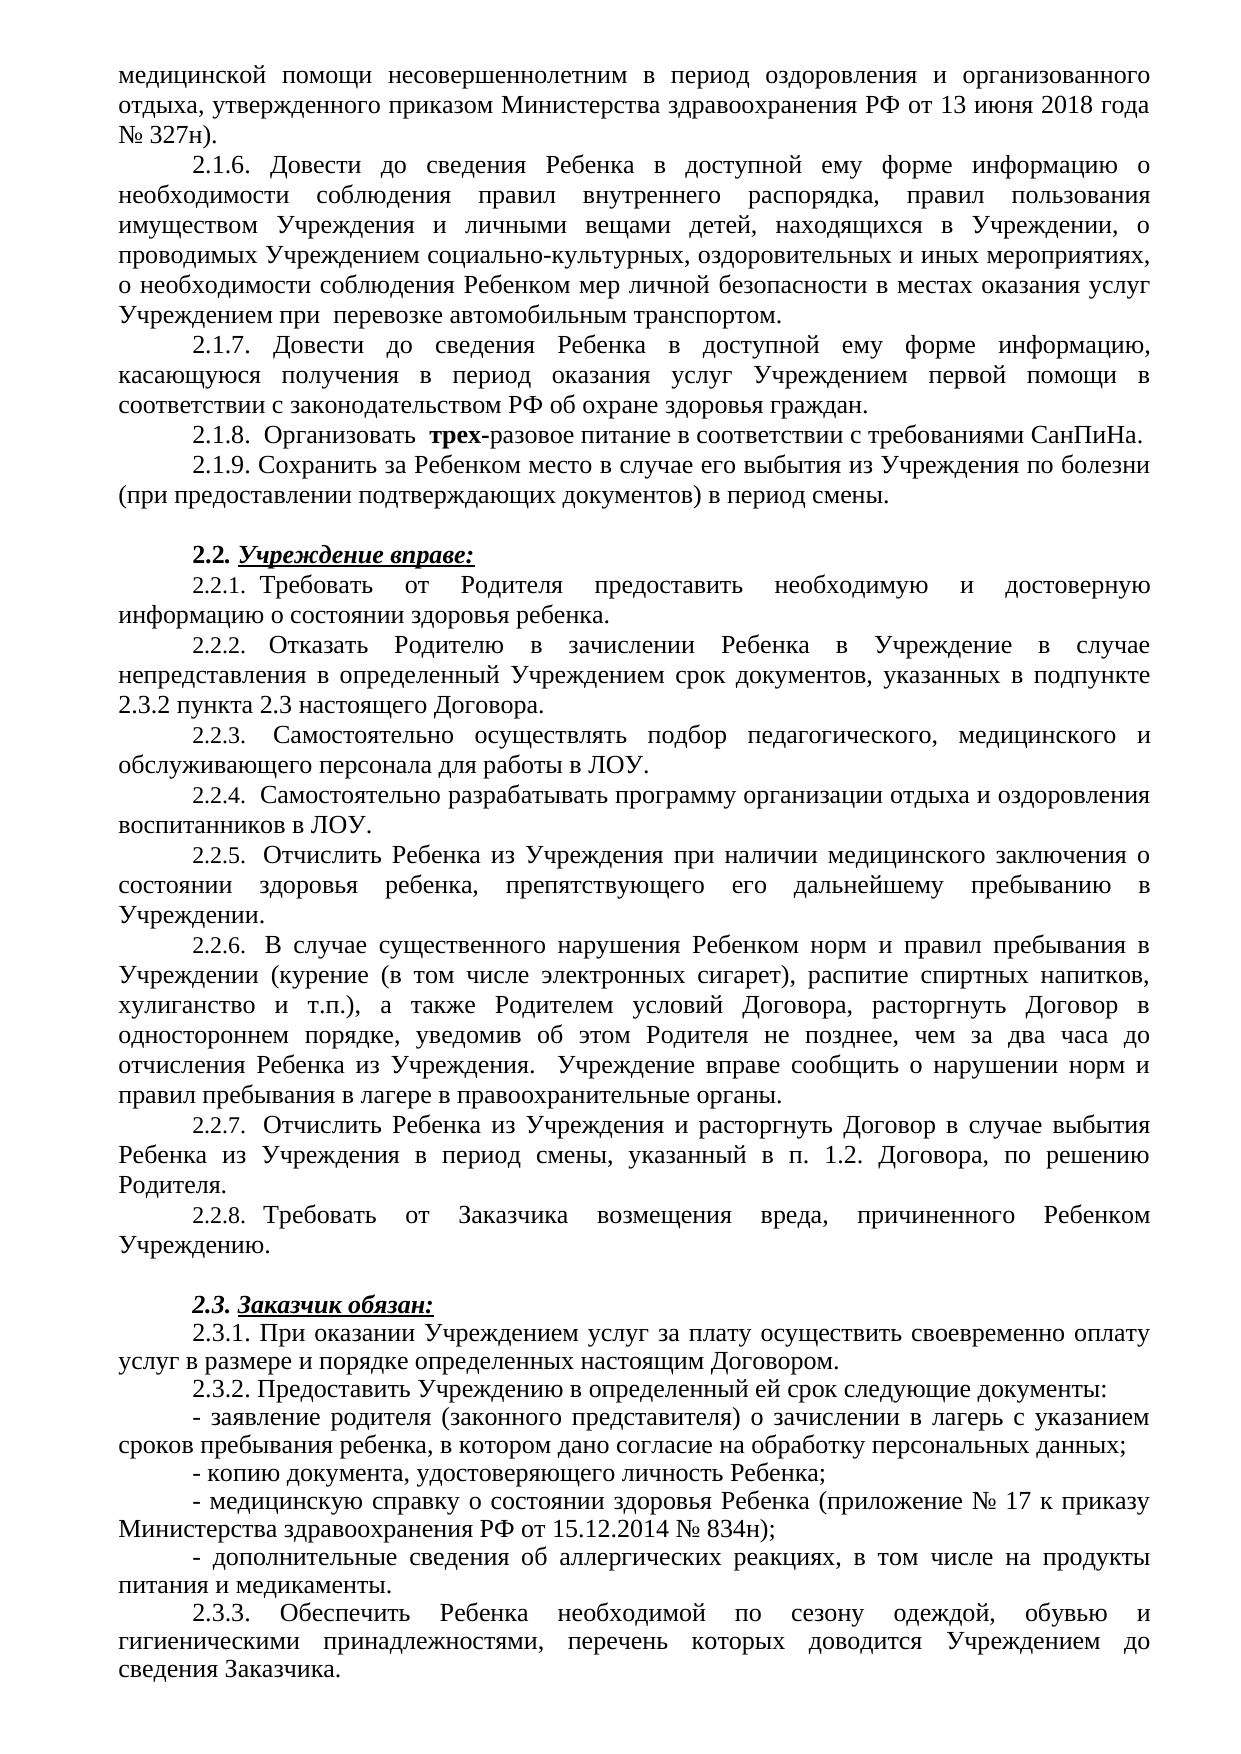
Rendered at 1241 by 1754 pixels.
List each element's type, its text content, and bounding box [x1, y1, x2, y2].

text 2.1.7. Довести до сведения Ребенка в доступной ему форме информацию, касающуюся получения в период оказания услуг Учреждением первой помощи в соответствии с законодательством РФ об охране здоровья граждан. [118, 329, 1152, 419]
text 2.3.3. Обеспечить Ребенка необходимой по сезону одеждой, обувью и гигиеническими принадлежностями, перечень которых доводится Учреждением до сведения Заказчика. [118, 1599, 1152, 1683]
list Отказать Родителю в зачислении Ребенка в Учреждение в случае непредставления в определенный Учреждением срок документов, указанных в подпункте 2.3.2 пункта 2.3 настоящего Договора. [118, 629, 1152, 719]
text 2.3. Заказчик обязан: [118, 1289, 1152, 1319]
list Требовать от Заказчика возмещения вреда, причиненного Ребенком Учреждению. [118, 1199, 1152, 1259]
text 2.3.1. При оказании Учреждением услуг за плату осуществить своевременно оплату услуг в размере и порядке определенных настоящим Договором. [118, 1319, 1152, 1375]
text - заявление родителя (законного представителя) о зачислении в лагерь с указанием сроков пребывания ребенка, в котором дано согласие на обработку персональных данных; [118, 1403, 1152, 1459]
text 2.1.8. Организовать трех-разовое питание в соответствии с требованиями СанПиНа. [118, 419, 1152, 449]
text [118, 59, 1152, 149]
list Отчислить Ребенка из Учреждения и расторгнуть Договор в случае выбытия Ребенка из Учреждения в период смены, указанный в п. 1.2. Договора, по решению Родителя. [118, 1109, 1152, 1199]
list Отчислить Ребенка из Учреждения при наличии медицинского заключения о состоянии здоровья ребенка, препятствующего его дальнейшему пребыванию в Учреждении. [118, 839, 1152, 929]
text 2.1.6. Довести до сведения Ребенка в доступной ему форме информацию о необходимости соблюдения правил внутреннего распорядка, правил пользования имуществом Учреждения и личными вещами детей, находящихся в Учреждении, о проводимых Учреждением социально-культурных, оздоровительных и иных мероприятиях, о необходимости соблюдения Ребенком мер личной безопасности в местах оказания услуг Учреждением при перевозке автомобильным транспортом. [118, 149, 1152, 329]
text - медицинскую справку о состоянии здоровья Ребенка (приложение № 17 к приказу Министерства здравоохранения РФ от 15.12.2014 № 834н); [118, 1487, 1152, 1543]
list Самостоятельно осуществлять подбор педагогического, медицинского и обслуживающего персонала для работы в ЛОУ. [118, 719, 1152, 779]
list В случае существенного нарушения Ребенком норм и правил пребывания в Учреждении (курение (в том числе электронных сигарет), распитие спиртных напитков, хулиганство и т.п.), а также Родителем условий Договора, расторгнуть Договор в одностороннем порядке, уведомив об этом Родителя не позднее, чем за два часа до отчисления Ребенка из Учреждения. Учреждение вправе сообщить о нарушении норм и правил пребывания в лагере в правоохранительные органы. [118, 929, 1152, 1109]
text 2.2. Учреждение вправе: [118, 539, 1152, 569]
text - копию документа, удостоверяющего личность Ребенка; [118, 1459, 1152, 1487]
text 2.1.9. Сохранить за Ребенком место в случае его выбытия из Учреждения по болезни (при предоставлении подтверждающих документов) в период смены. [118, 449, 1152, 509]
text - дополнительные сведения об аллергических реакциях, в том числе на продукты питания и медикаменты. [118, 1543, 1152, 1599]
text 2.3.2. Предоставить Учреждению в определенный ей срок следующие документы: [118, 1375, 1152, 1403]
list Требовать от Родителя предоставить необходимую и достоверную информацию о состоянии здоровья ребенка. [118, 569, 1152, 629]
list Самостоятельно разрабатывать программу организации отдыха и оздоровления воспитанников в ЛОУ. [118, 779, 1152, 839]
